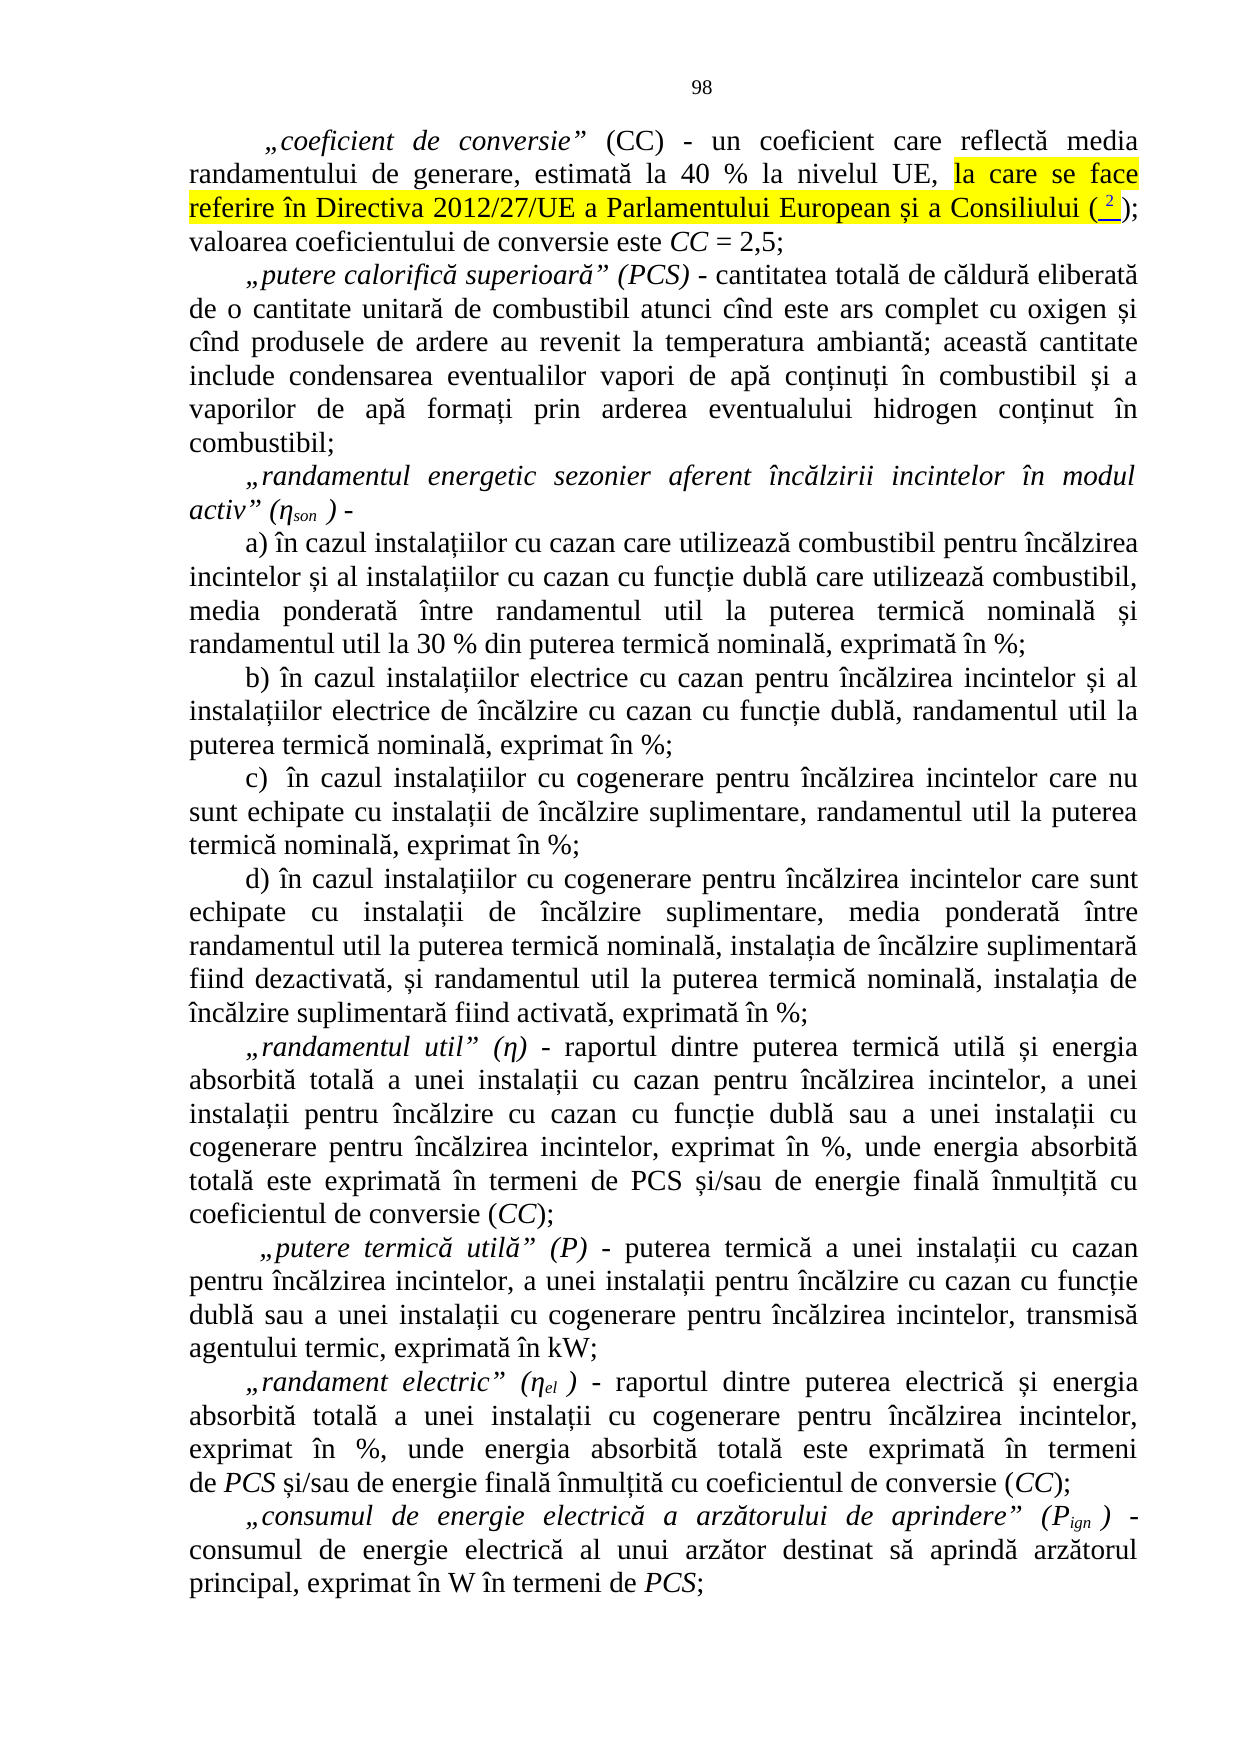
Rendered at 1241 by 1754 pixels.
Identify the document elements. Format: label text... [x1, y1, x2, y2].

text „coeficient de conversie” (CC) - un coeficient care reflectă media randamentului de generare, estimată la 40 % la nivelul UE, la care se face referire în Directiva 2012/27/UE a Parlamentului European și a Consiliului ( 2 ); valoarea coeficientului de conversie este CC = 2,5; [189, 123, 1139, 190]
text „putere calorifică superioară” (PCS) - cantitatea totală de căldură eliberată de o cantitate unitară de combustibil atunci cînd este ars complet cu oxigen și cînd produsele de ardere au revenit la temperatura ambiantă; această cantitate include condensarea eventualilor vapori de apă conținuți în combustibil și a vaporilor de apă formați prin arderea eventualului hidrogen conținut în combustibil; [189, 257, 1139, 458]
text „randament electric” (ηel ) - raportul dintre puterea electrică și energia absorbită totală a unei instalații cu cogenerare pentru încălzirea incintelor, exprimat în %, unde energia absorbită totală este exprimată în termeni de PCS și/sau de energie finală înmulțită cu coeficientul de conversie (CC); [189, 1364, 1139, 1498]
text b) în cazul instalațiilor electrice cu cazan pentru încălzirea incintelor și al instalațiilor electrice de încălzire cu cazan cu funcție dublă, randamentul util la puterea termică nominală, exprimat în %; [189, 660, 1139, 760]
text „randamentul util” (η) - raportul dintre puterea termică utilă și energia absorbită totală a unei instalații cu cazan pentru încălzirea incintelor, a unei instalații pentru încălzire cu cazan cu funcție dublă sau a unei instalații cu cogenerare pentru încălzirea incintelor, exprimat în %, unde energia absorbită totală este exprimată în termeni de PCS și/sau de energie finală înmulțită cu coeficientul de conversie (CC); [189, 1029, 1139, 1230]
text „randamentul energetic sezonier aferent încălzirii incintelor în modul activ” (ηson ) - [189, 458, 1139, 526]
text „consumul de energie electrică a arzătorului de aprindere” (Pign ) - consumul de energie electrică al unui arzător destinat să aprindă arzătorul principal, exprimat în W în termeni de PCS; [189, 1498, 1139, 1599]
text a) în cazul instalațiilor cu cazan care utilizează combustibil pentru încălzirea incintelor și al instalațiilor cu cazan cu funcție dublă care utilizează combustibil, media ponderată între randamentul util la puterea termică nominală și randamentul util la 30 % din puterea termică nominală, exprimată în %; [189, 526, 1139, 660]
text „coeficient de conversie” (CC) - un coeficient care reflectă media randamentului de generare, estimată la 40 % la nivelul UE, la care se face referire în Directiva 2012/27/UE a Parlamentului European și a Consiliului ( 2 ); valoarea coeficientului de conversie este CC = 2,5; [189, 190, 1139, 257]
text c) în cazul instalațiilor cu cogenerare pentru încălzirea incintelor care nu sunt echipate cu instalații de încălzire suplimentare, randamentul util la puterea termică nominală, exprimat în %; [189, 760, 1139, 861]
text „putere termică utilă” (P) - puterea termică a unei instalații cu cazan pentru încălzirea incintelor, a unei instalații pentru încălzire cu cazan cu funcție dublă sau a unei instalații cu cogenerare pentru încălzirea incintelor, transmisă agentului termic, exprimată în kW; [189, 1230, 1139, 1364]
text d) în cazul instalațiilor cu cogenerare pentru încălzirea incintelor care sunt echipate cu instalații de încălzire suplimentare, media ponderată între randamentul util la puterea termică nominală, instalația de încălzire suplimentară fiind dezactivată, și randamentul util la puterea termică nominală, instalația de încălzire suplimentară fiind activată, exprimată în %; [189, 861, 1139, 1029]
